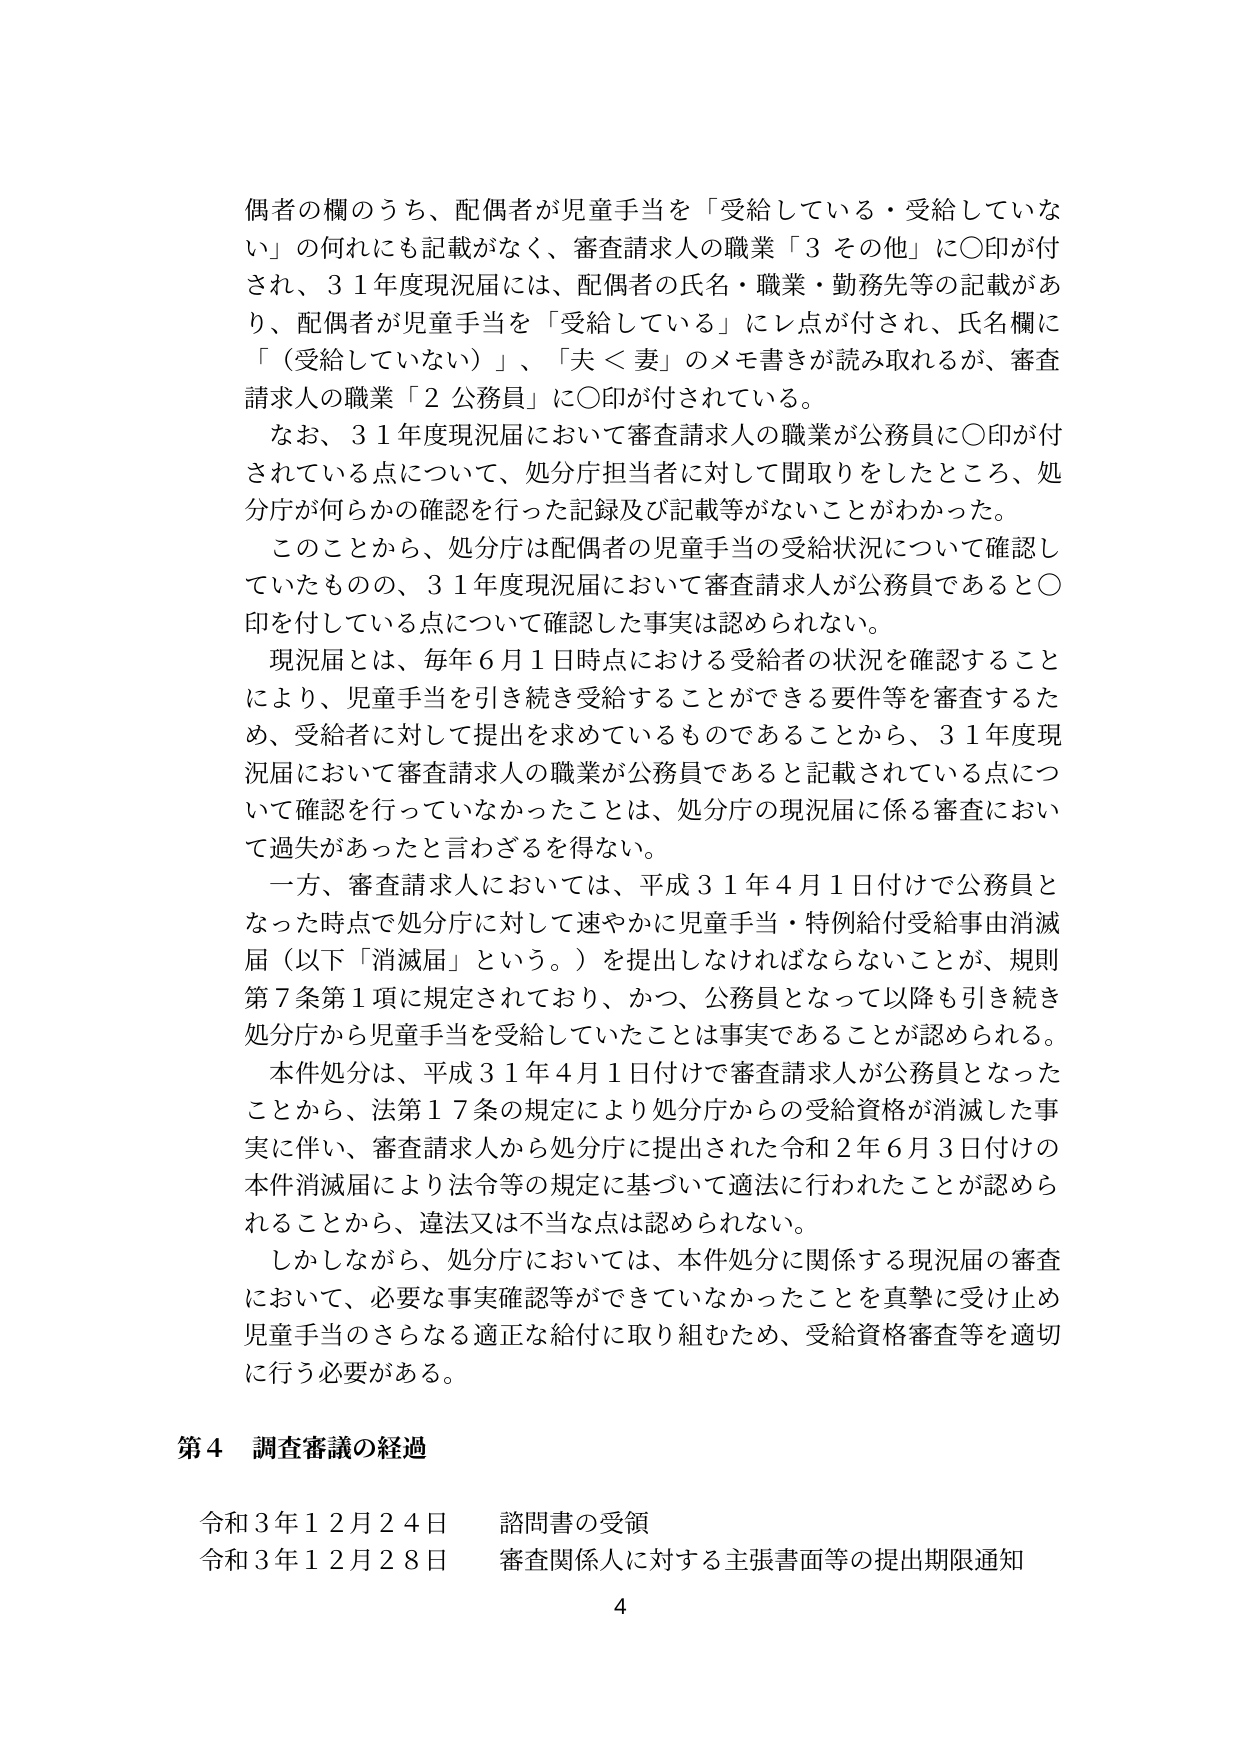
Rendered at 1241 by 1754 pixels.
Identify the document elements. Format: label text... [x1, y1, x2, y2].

text 第４ 調査審議の経過 [177, 1428, 1063, 1465]
text 一方、審査請求人においては、平成３１年４月１日付けで公務員となった時点で処分庁に対して速やかに児童手当・特例給付受給事由消滅届（以下「消滅届」という。）を提出しなければならないことが、規則第７条第１項に規定されており、かつ、公務員となって以降も引き続き処分庁から児童手当を受給していたことは事実であることが認められる。 [244, 865, 1063, 1053]
text 令和３年１２月２４日 諮問書の受領 [199, 1503, 1063, 1540]
text しかしながら、処分庁においては、本件処分に関係する現況届の審査において、必要な事実確認等ができていなかったことを真摯に受け止め、児童手当のさらなる適正な給付に取り組むため、受給資格審査等を適切に行う必要がある。 [243, 1240, 1063, 1390]
text なお、３１年度現況届において審査請求人の職業が公務員に〇印が付されている点について、処分庁担当者に対して聞取りをしたところ、処分庁が何らかの確認を行った記録及び記載等がないことがわかった。 [244, 415, 1063, 528]
text 令和３年１２月２８日 審査関係人に対する主張書面等の提出期限通知 [199, 1540, 1063, 1578]
text このことから、処分庁は配偶者の児童手当の受給状況について確認していたものの、３１年度現況届において審査請求人が公務員であると〇印を付している点について確認した事実は認められない。 [244, 528, 1063, 640]
text 現況届とは、毎年６月１日時点における受給者の状況を確認することにより、児童手当を引き続き受給することができる要件等を審査するため、受給者に対して提出を求めているものであることから、３１年度現況届において審査請求人の職業が公務員であると記載されている点について確認を行っていなかったことは、処分庁の現況届に係る審査において過失があったと言わざるを得ない。 [244, 640, 1063, 865]
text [244, 190, 1063, 415]
text 本件処分は、平成３１年４月１日付けで審査請求人が公務員となったことから、法第１７条の規定により処分庁からの受給資格が消滅した事実に伴い、審査請求人から処分庁に提出された令和２年６月３日付けの本件消滅届により法令等の規定に基づいて適法に行われたことが認められることから、違法又は不当な点は認められない。 [244, 1053, 1063, 1240]
